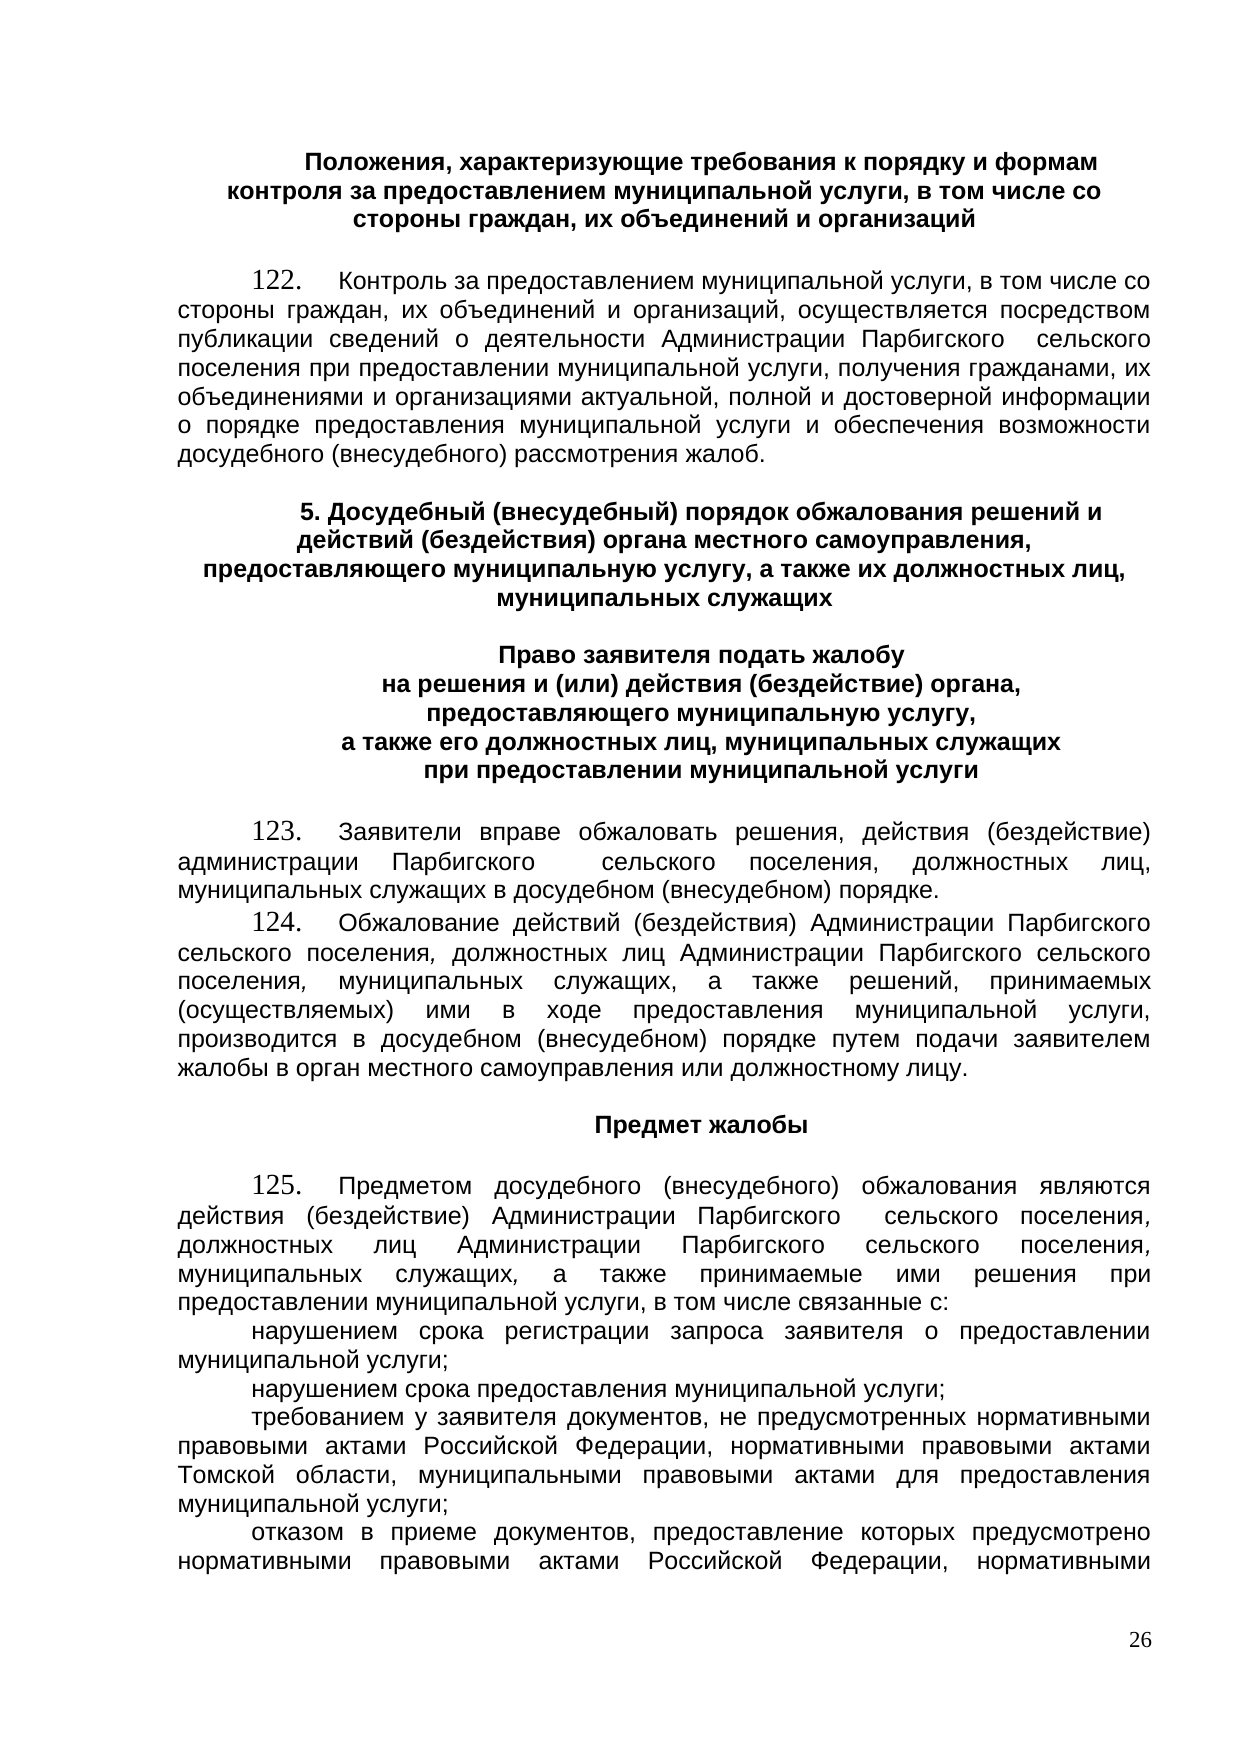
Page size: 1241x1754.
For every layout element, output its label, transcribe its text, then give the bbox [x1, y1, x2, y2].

text Право заявителя подать жалобу [177, 640, 1152, 669]
text Положения, характеризующие требования к порядку и формам контроля за предоставлением муниципальной услуги, в том числе со стороны граждан, их объединений и организаций [177, 147, 1152, 233]
text при предоставлении муниципальной услуги [177, 755, 1152, 784]
list Контроль за предоставлением муниципальной услуги, в том числе со стороны граждан, их объединений и организаций, осуществляется посредством публикации сведений о деятельности Администрации Парбигского сельского поселения при предоставлении муниципальной услуги, получения гражданами, их объединениями и организациями актуальной, полной и достоверной информации о порядке предоставления муниципальной услуги и обеспечения возможности досудебного (внесудебного) рассмотрения жалоб. [177, 262, 1152, 468]
text Предмет жалобы [177, 1110, 1152, 1139]
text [177, 1517, 1152, 1575]
text нарушением срока регистрации запроса заявителя о предоставлении муниципальной услуги; [177, 1316, 1152, 1373]
text требованием у заявителя документов, не предусмотренных нормативными правовыми актами Российской Федерации, нормативными правовыми актами Томской области, муниципальными правовыми актами для предоставления муниципальной услуги; [177, 1402, 1152, 1517]
text 5. Досудебный (внесудебный) порядок обжалования решений и действий (бездействия) органа местного самоуправления, предоставляющего муниципальную услугу, а также их должностных лиц, муниципальных служащих [177, 497, 1152, 612]
list Заявители вправе обжаловать решения, действия (бездействие) администрации Парбигского сельского поселения, должностных лиц, муниципальных служащих в досудебном (внесудебном) порядке. [177, 813, 1152, 904]
text на решения и (или) действия (бездействие) органа, [177, 669, 1152, 698]
list Обжалование действий (бездействия) Администрации Парбигского сельского поселения, должностных лиц Администрации Парбигского сельского поселения, муниципальных служащих, а также решений, принимаемых (осуществляемых) ими в ходе предоставления муниципальной услуги, производится в досудебном (внесудебном) порядке путем подачи заявителем жалобы в орган местного самоуправления или должностному лицу. [177, 904, 1152, 1081]
text а также его должностных лиц, муниципальных служащих [177, 727, 1152, 755]
text нарушением срока предоставления муниципальной услуги; [177, 1373, 1152, 1402]
text предоставляющего муниципальную услугу, [177, 698, 1152, 727]
list Предметом досудебного (внесудебного) обжалования являются действия (бездействие) Администрации Парбигского сельского поселения, должностных лиц Администрации Парбигского сельского поселения, муниципальных служащих, а также принимаемые ими решения при предоставлении муниципальной услуги, в том числе связанные с: [177, 1167, 1152, 1316]
